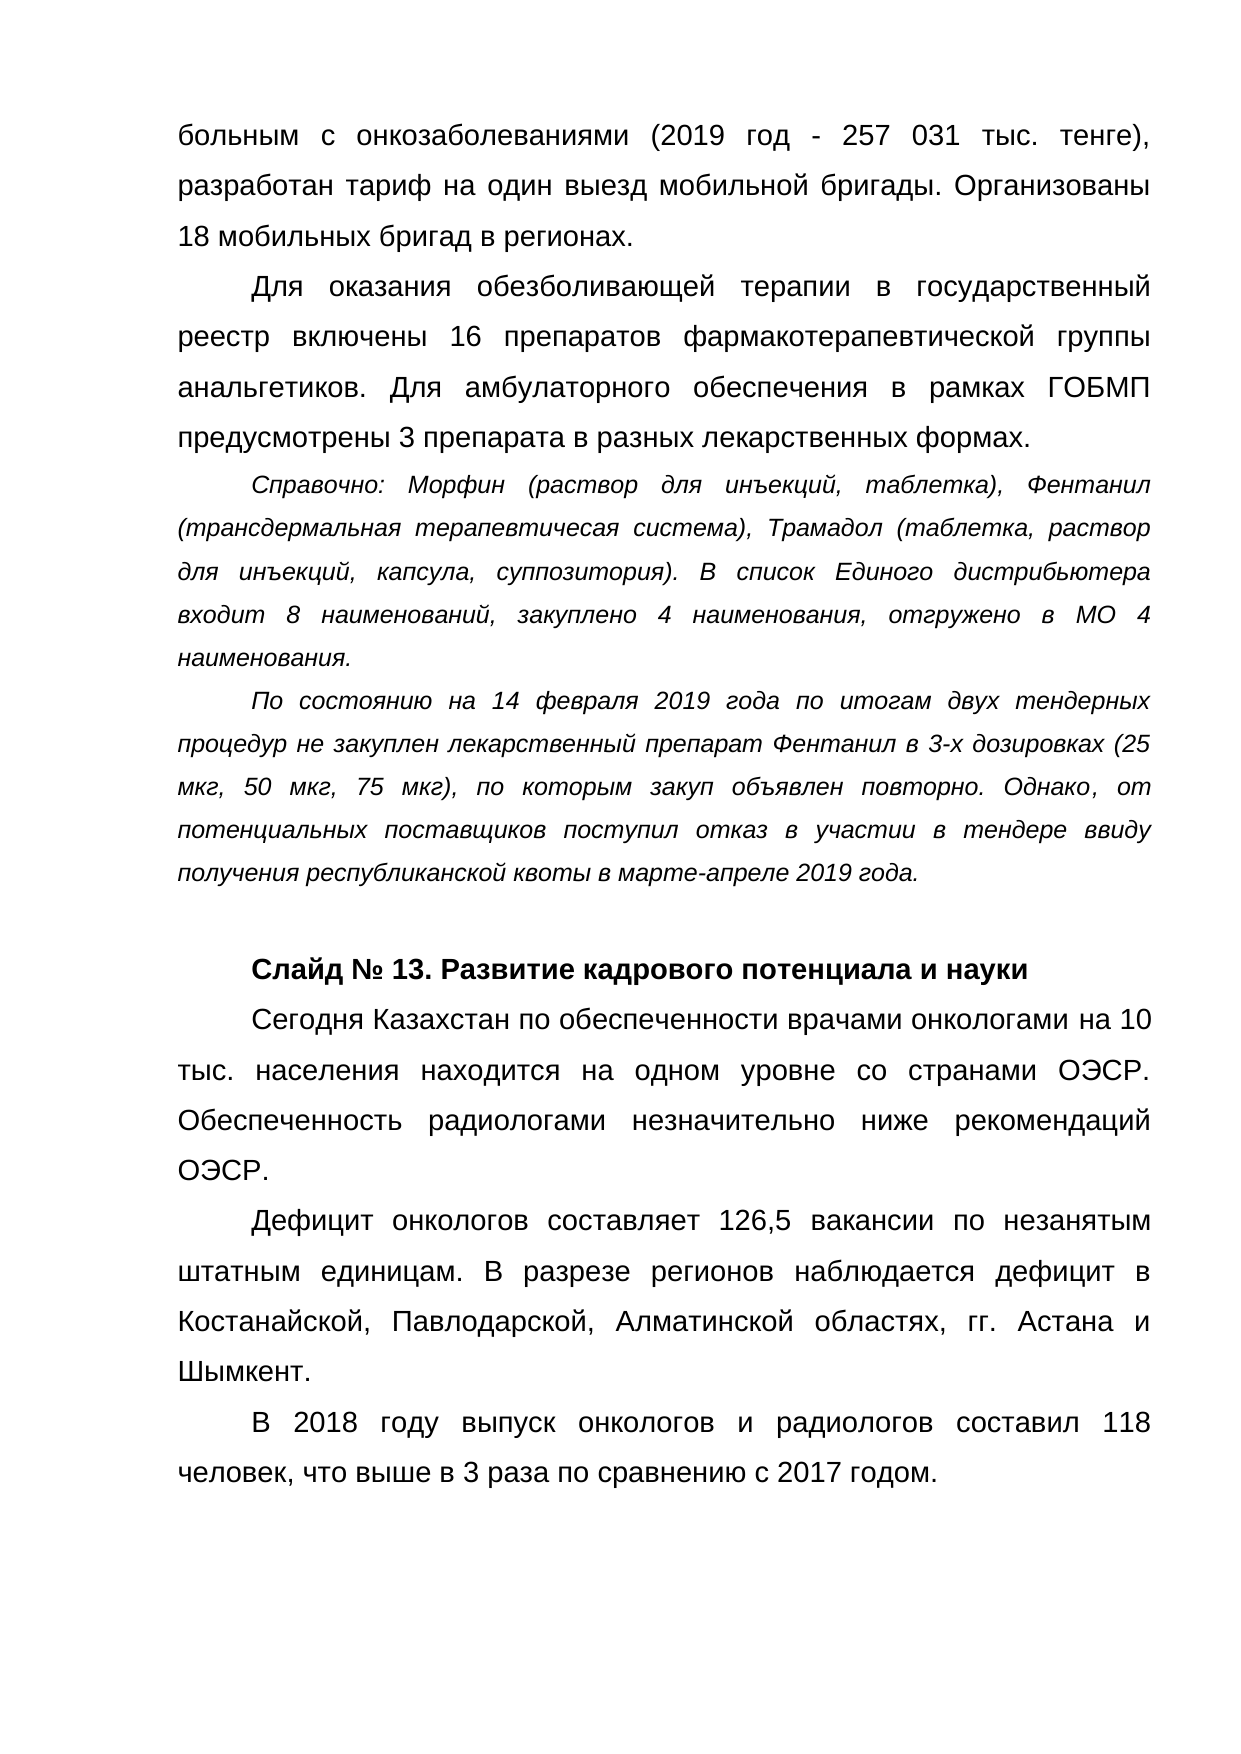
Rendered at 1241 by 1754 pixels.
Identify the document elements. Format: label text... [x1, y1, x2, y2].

text Для оказания обезболивающей терапии в государственный реестр включены 16 препаратов фармакотерапевтической группы анальгетиков. Для амбулаторного обеспечения в рамках ГОБМП предусмотрены 3 препарата в разных лекарственных формах. [177, 269, 1152, 453]
text Сегодня Казахстан по обеспеченности врачами онкологами на 10 тыс. населения находится на одном уровне со странами ОЭСР. Обеспеченность радиологами незначительно ниже рекомендаций ОЭСР. [177, 1002, 1152, 1187]
text Дефицит онкологов составляет 126,5 вакансии по незанятым штатным единицам. В разрезе регионов наблюдается дефицит в Костанайской, Павлодарской, Алматинской областях, гг. Астана и Шымкент. [177, 1203, 1152, 1388]
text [177, 118, 1152, 252]
text Справочно: Морфин (раствор для инъекций, таблетка), Фентанил (трансдермальная терапевтичесая система), Трамадол (таблетка, раствор для инъекций, капсула, суппозитория). В список Единого дистрибьютера входит 8 наименований, закуплено 4 наименования, отгружено в МО 4 наименования. [177, 470, 1152, 672]
text В 2018 году выпуск онкологов и радиологов составил 118 человек, что выше в 3 раза по сравнению с 2017 годом. [177, 1405, 1152, 1488]
text По состоянию на 14 февраля 2019 года по итогам двух тендерных процедур не закуплен лекарственный препарат Фентанил в 3-х дозировках (25 мкг, 50 мкг, 75 мкг), по которым закуп объявлен повторно. Однако, от потенциальных поставщиков поступил отказ в участии в тендере ввиду получения республиканской квоты в марте-апреле 2019 года. [177, 686, 1152, 887]
text Слайд № 13. Развитие кадрового потенциала и науки [177, 952, 1152, 985]
